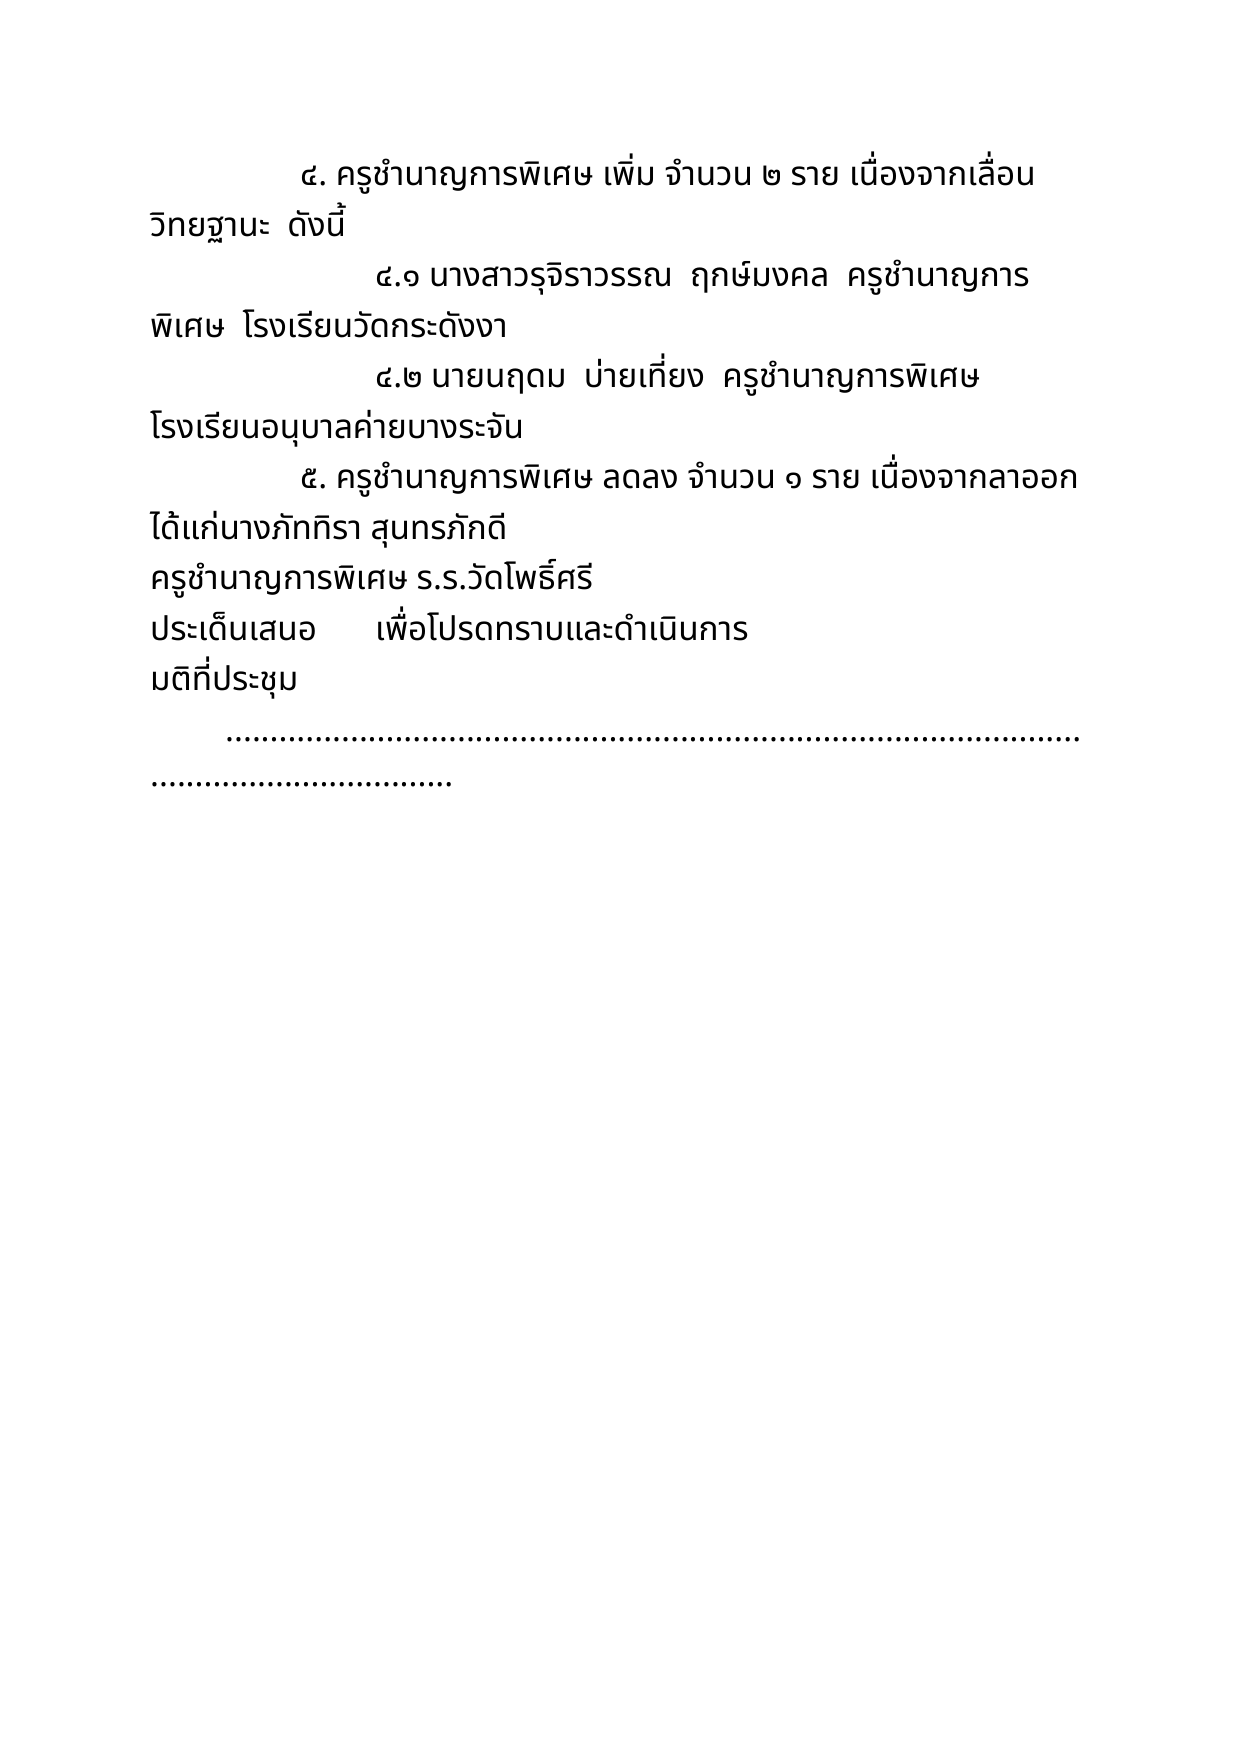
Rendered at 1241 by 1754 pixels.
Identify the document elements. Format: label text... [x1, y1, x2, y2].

text ประเด็นเสนอ เพื่อโปรดทราบและดำเนินการ [150, 605, 1090, 655]
text มติที่ประชุม .................................................................................................................................. [150, 655, 1090, 796]
text ๔.๒ นายนฤดม บ่ายเที่ยง ครูชำนาญการพิเศษ โรงเรียนอนุบาลค่ายบางระจัน [150, 352, 1090, 453]
text ๕. ครูชำนาญการพิเศษ ลดลง จำนวน ๑ ราย เนื่องจากลาออก ได้แก่นางภัททิรา สุนทรภักดี [150, 453, 1090, 554]
text ๔.๑ นางสาวรุจิราวรรณ ฤกษ์มงคล ครูชำนาญการพิเศษ โรงเรียนวัดกระดังงา [150, 251, 1090, 352]
text ครูชำนาญการพิเศษ ร.ร.วัดโพธิ์ศรี [150, 554, 1090, 605]
text ๔. ครูชำนาญการพิเศษ เพิ่ม จำนวน ๒ ราย เนื่องจากเลื่อนวิทยฐานะ ดังนี้ [150, 150, 1090, 251]
